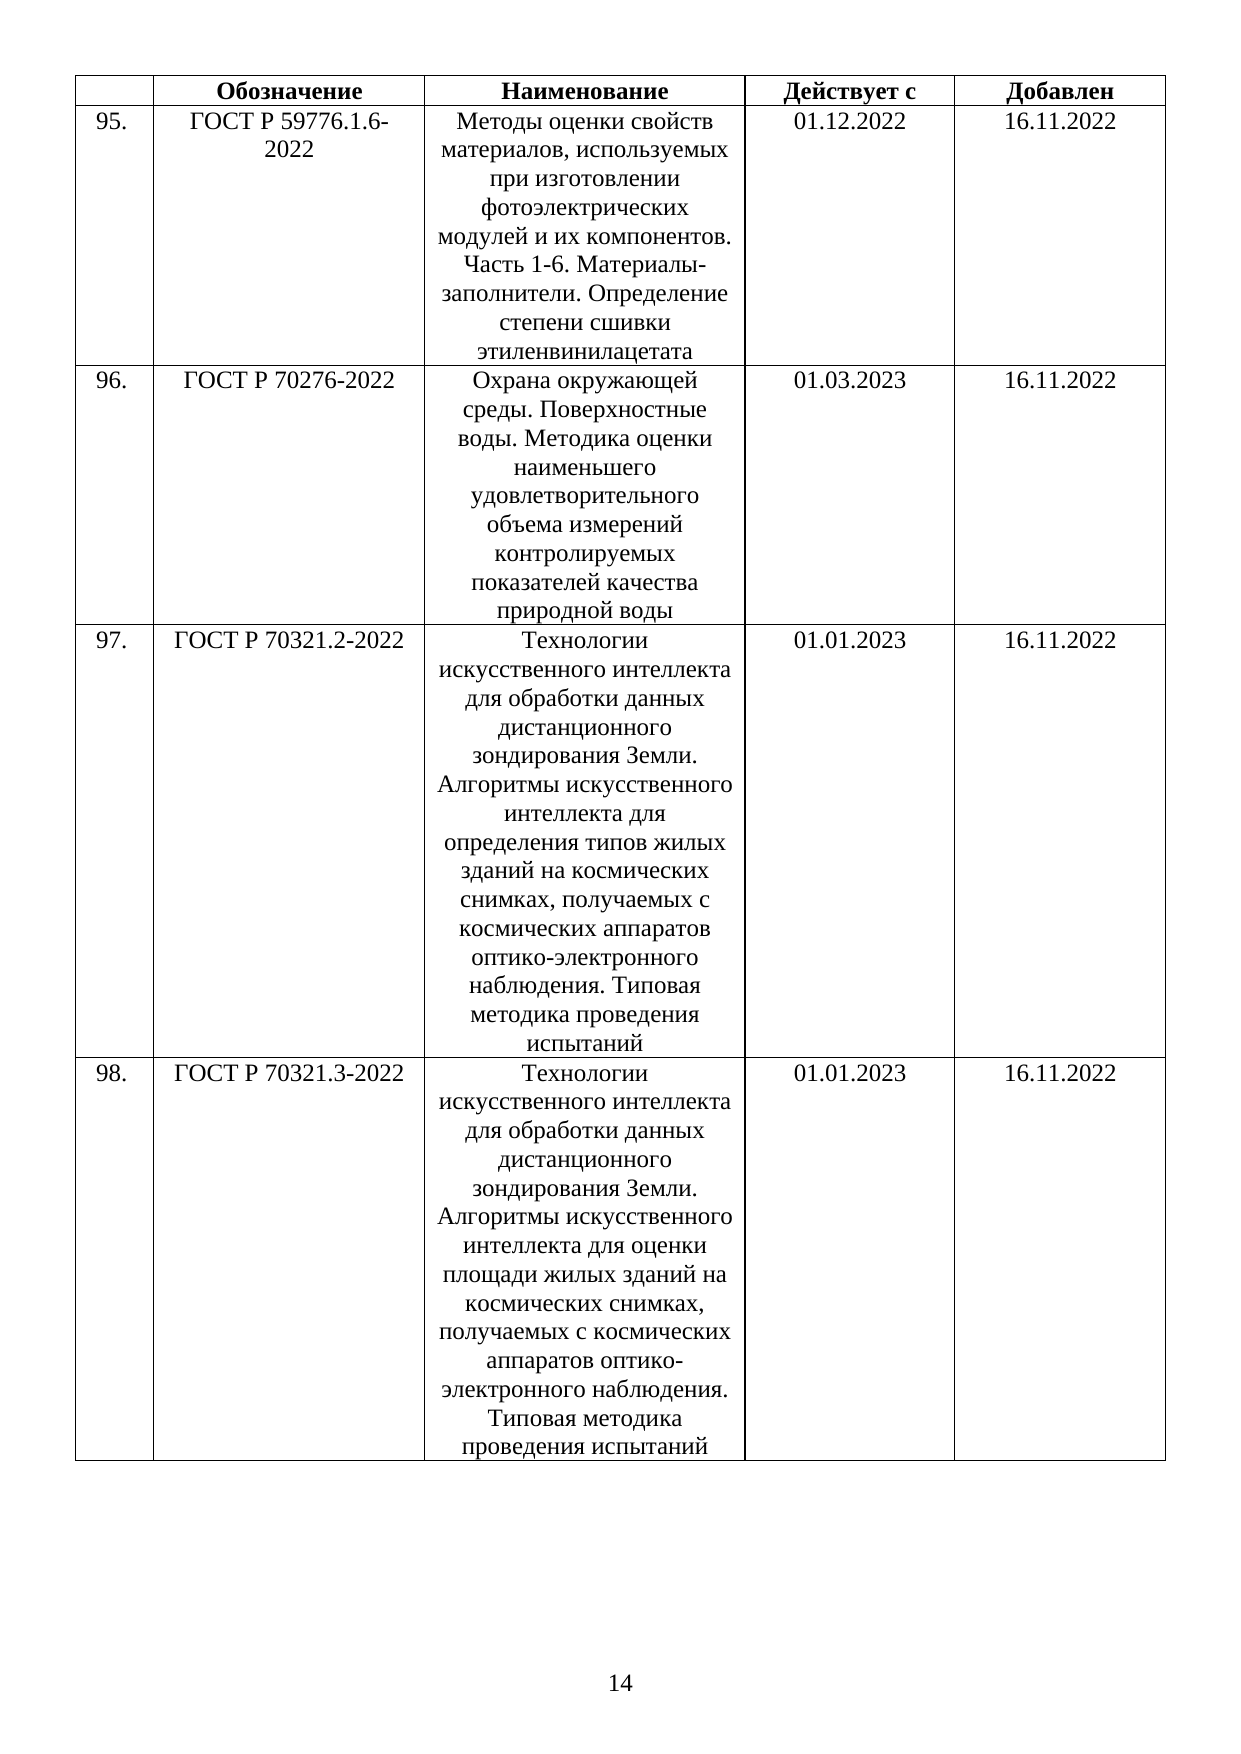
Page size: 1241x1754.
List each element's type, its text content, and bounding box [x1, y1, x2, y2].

table_cell 16.11.2022 [955, 106, 1165, 364]
table_header [76, 76, 153, 105]
table_cell ГОСТ Р 70321.3-2022 [154, 1058, 424, 1460]
table_header Добавлен [955, 76, 1165, 105]
table_header Наименование [425, 76, 744, 105]
table_cell ГОСТ Р 70276-2022 [154, 366, 424, 624]
table_cell Технологии искусственного интеллекта для обработки данных дистанционного зондирования Земли. Алгоритмы искусственного интеллекта для определения типов жилых зданий на космических снимках, получаемых с космических аппаратов оптико-электронного наблюдения. Типовая методика проведения испытаний [425, 625, 744, 1057]
table_header Обозначение [154, 76, 424, 105]
table_cell [76, 1058, 153, 1460]
table_cell 16.11.2022 [955, 1058, 1165, 1460]
table_cell Охрана окружающей среды. Поверхностные воды. Методика оценки наименьшего удовлетворительного объема измерений контролируемых показателей качества природной воды [425, 366, 744, 624]
table_cell [76, 106, 153, 364]
table_cell Технологии искусственного интеллекта для обработки данных дистанционного зондирования Земли. Алгоритмы искусственного интеллекта для оценки площади жилых зданий на космических снимках, получаемых с космических аппаратов оптико-электронного наблюдения. Типовая методика проведения испытаний [425, 1058, 744, 1460]
table_cell 16.11.2022 [955, 366, 1165, 624]
table_cell 16.11.2022 [955, 625, 1165, 1057]
table_cell 01.01.2023 [746, 1058, 954, 1460]
table_cell 01.12.2022 [746, 106, 954, 364]
table_cell [76, 625, 153, 1057]
table_cell 01.01.2023 [746, 625, 954, 1057]
table_cell [76, 366, 153, 624]
table_cell Методы оценки свойств материалов, используемых при изготовлении фотоэлектрических модулей и их компонентов. Часть 1-6. Материалы-заполнители. Определение степени сшивки этиленвинилацетата [425, 106, 744, 364]
table_cell ГОСТ Р 70321.2-2022 [154, 625, 424, 1057]
table_header Действует с [746, 76, 954, 105]
table_cell 01.03.2023 [746, 366, 954, 624]
table_cell ГОСТ Р 59776.1.6-2022 [154, 106, 424, 364]
